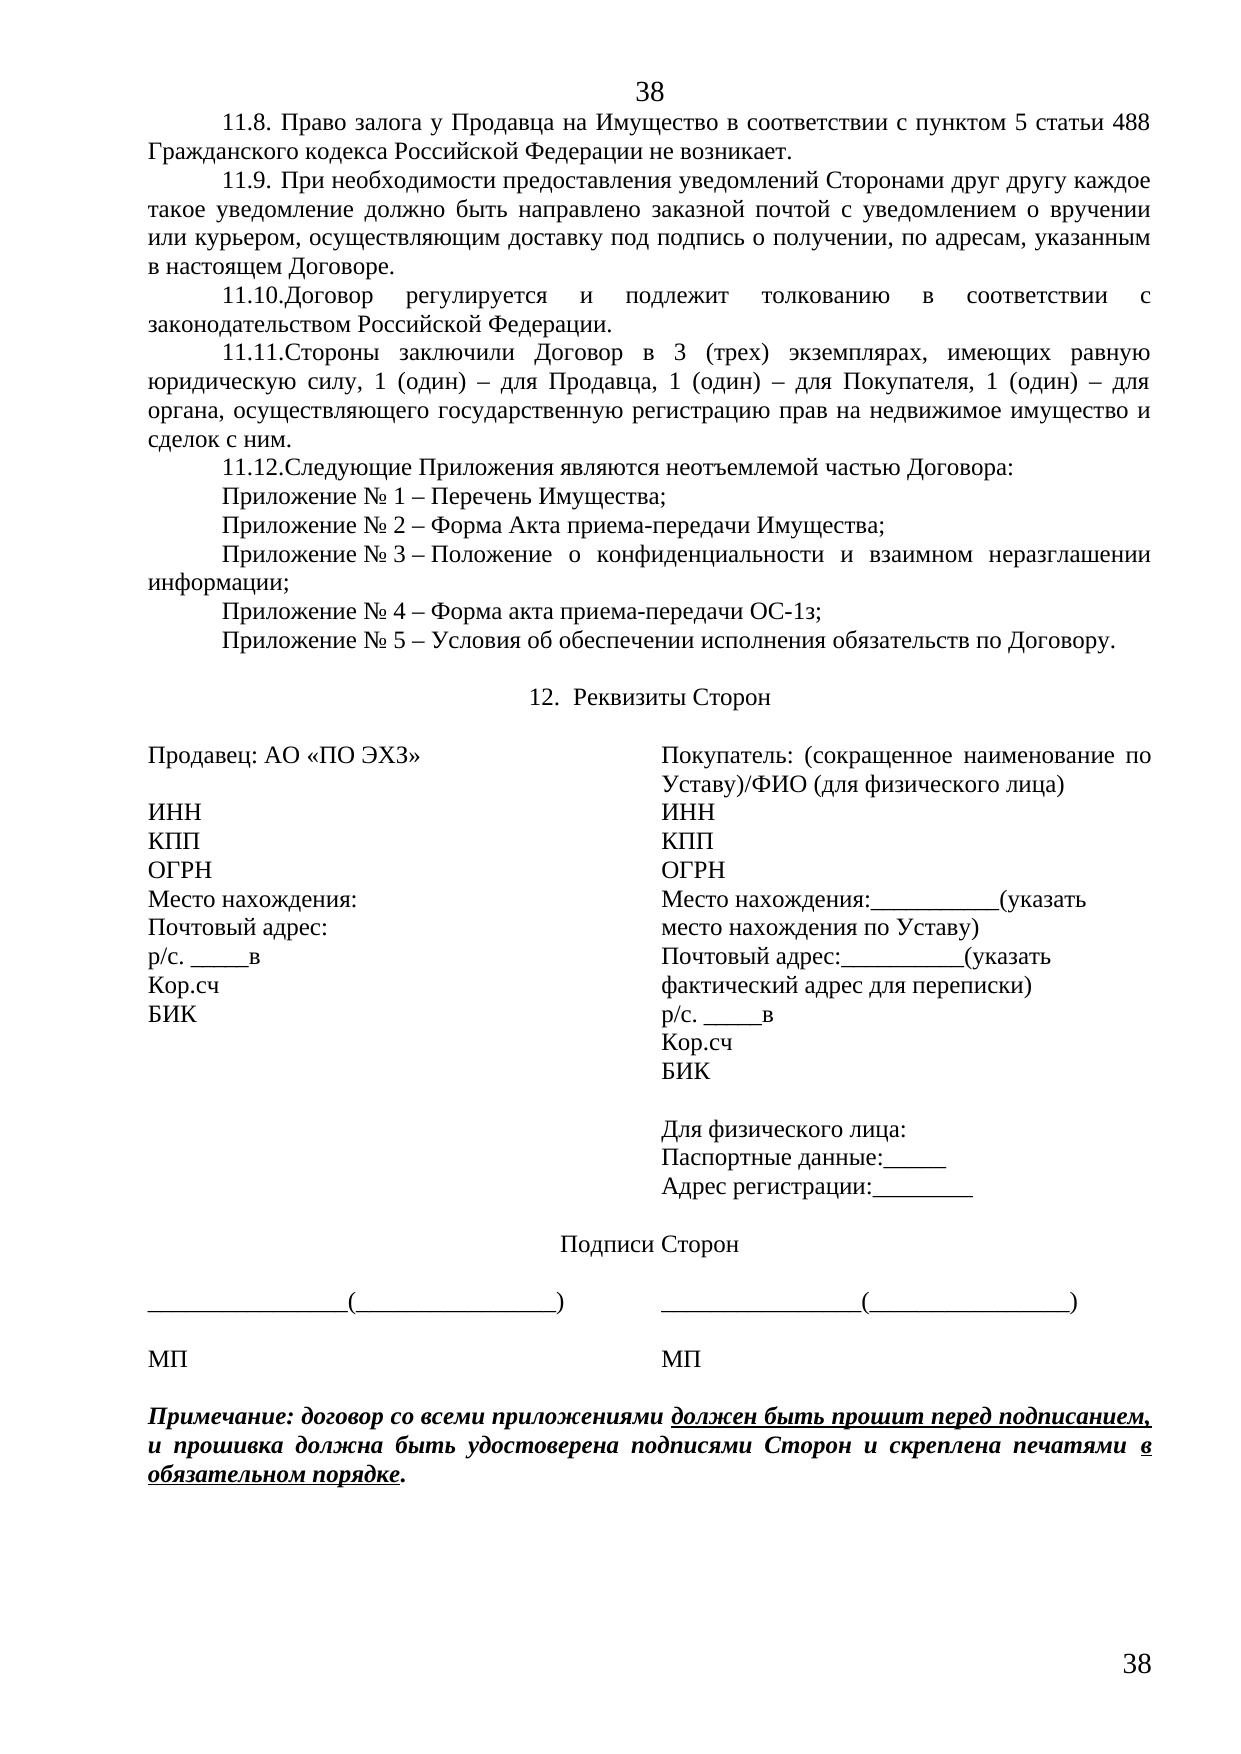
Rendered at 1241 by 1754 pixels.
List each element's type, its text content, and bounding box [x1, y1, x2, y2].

table_header Продавец: АО «ПО ЭХЗ» [136, 740, 650, 797]
text Приложение № 5 – Условия об обеспечении исполнения обязательств по Договору. [148, 625, 1152, 654]
list Стороны заключили Договор в 3 (трех) экземплярах, имеющих равную юридическую силу, 1 (один) – для Продавца, 1 (один) – для Покупателя, 1 (один) – для органа, осуществляющего государственную регистрацию прав на недвижимое имущество и сделок с ним. [148, 337, 1152, 452]
table_header ________________(________________) МП [136, 1286, 650, 1372]
text Приложение № 1 – Перечень Имущества; [148, 481, 1152, 510]
table_header ________________(________________) МП [650, 1286, 1163, 1372]
list Право залога у Продавца на Имущество в соответствии с пунктом 5 статьи 488 Гражданского кодекса Российской Федерации не возникает. [148, 107, 1152, 165]
text Приложение № 4 – Форма акта приема-передачи ОС-1з; [148, 596, 1152, 625]
list Договор регулируется и подлежит толкованию в соответствии с законодательством Российской Федерации. [148, 280, 1152, 337]
text Приложение № 3 – Положение о конфиденциальности и взаимном неразглашении информации; [148, 539, 1152, 596]
text Примечание: договор со всеми приложениями должен быть прошит перед подписанием, и прошивка должна быть удостоверена подписями Сторон и скреплена печатями в обязательном порядке. [148, 1401, 1152, 1487]
table_cell ИНН КПП ОГРН Место нахождения: Почтовый адрес: р/с. в Кор.сч БИК [136, 798, 650, 1200]
text Приложение № 2 – Форма Акта приема-передачи Имущества; [148, 510, 1152, 539]
list Следующие Приложения являются неотъемлемой частью Договора: [148, 452, 1152, 481]
list Реквизиты Сторон [148, 682, 1152, 711]
list При необходимости предоставления уведомлений Сторонами друг другу каждое такое уведомление должно быть направлено заказной почтой с уведомлением о вручении или курьером, осуществляющим доставку под подпись о получении, по адресам, указанным в настоящем Договоре. [148, 165, 1152, 280]
table_cell ИНН КПП ОГРН Место нахождения: (указать место нахождения по Уставу) Почтовый адрес: (указать фактический адрес для переписки) р/с. в Кор.сч БИК Для физического лица: Паспортные данные:_____ Адрес регистрации:________ [650, 798, 1163, 1200]
table_header Покупатель: (сокращенное наименование по Уставу)/ФИО (для физического лица) [650, 740, 1163, 797]
text Подписи Сторон [148, 1229, 1152, 1257]
